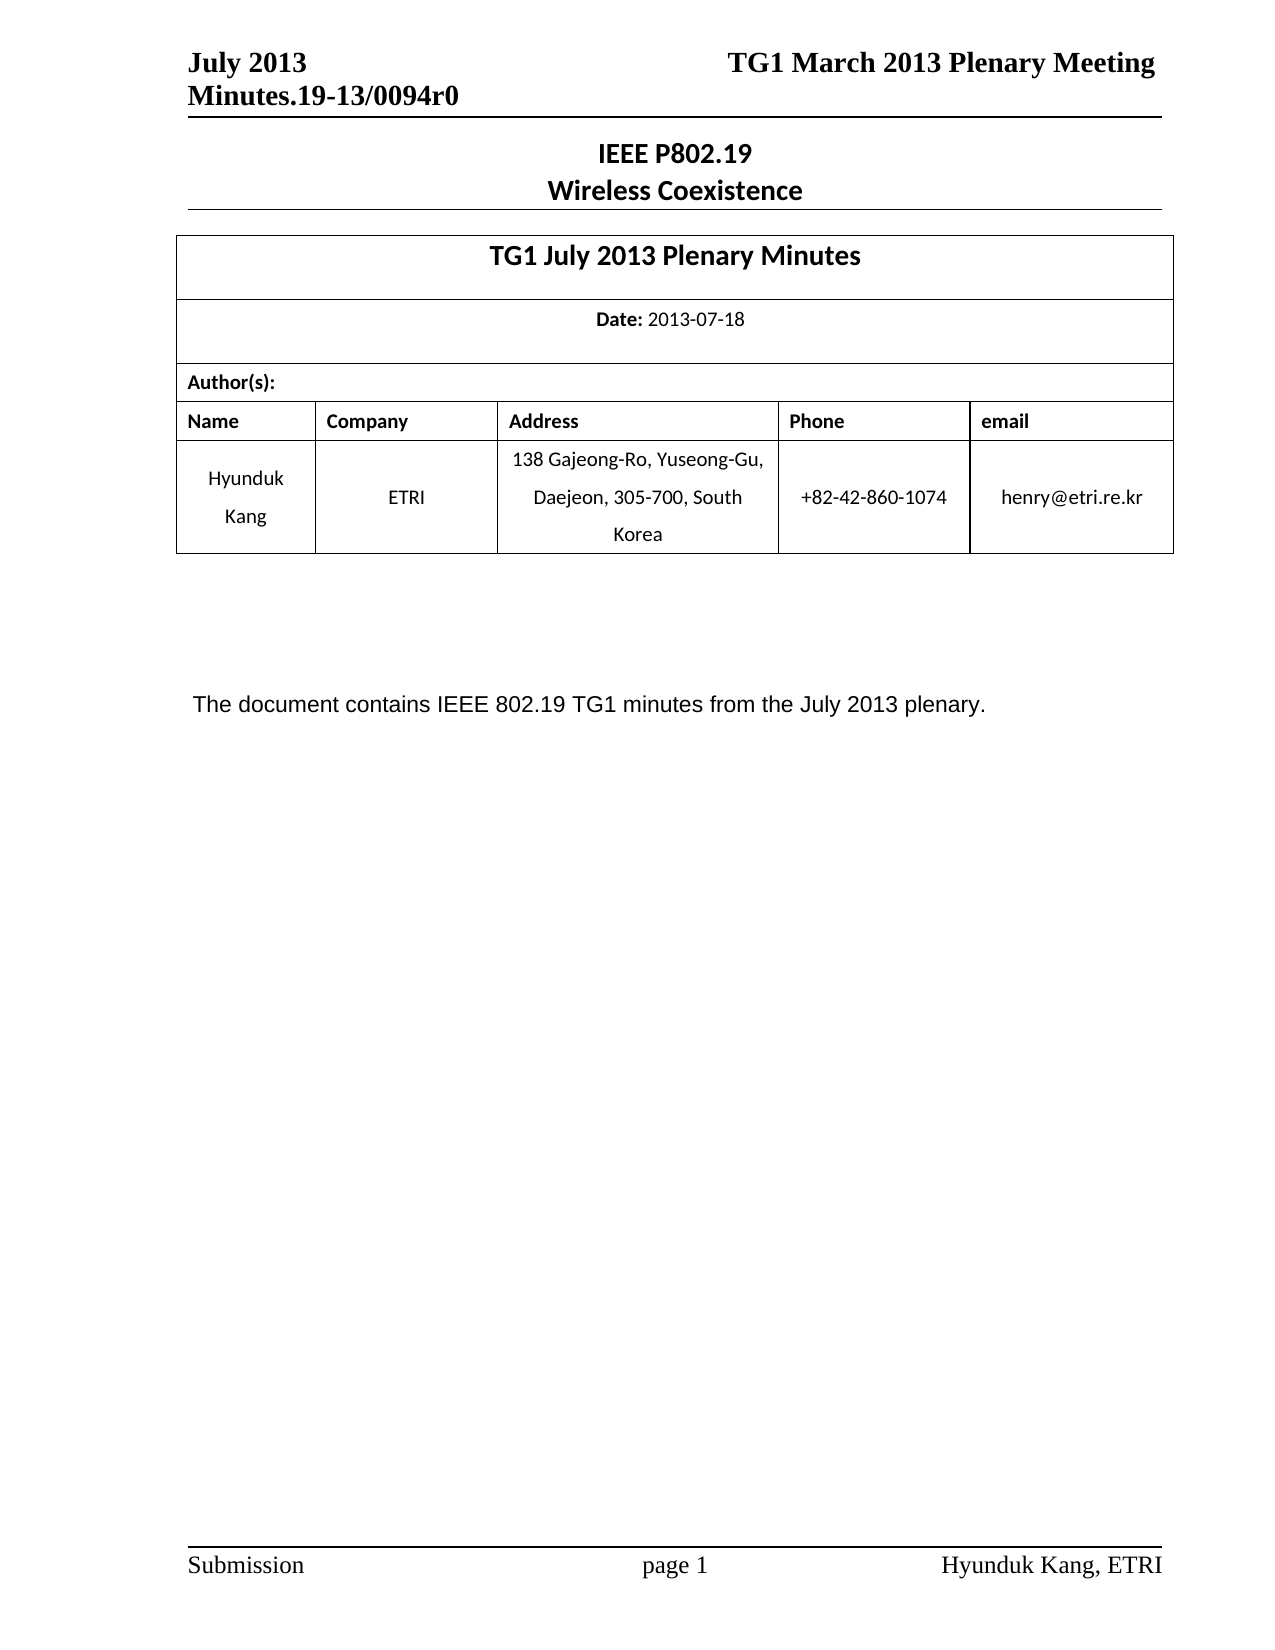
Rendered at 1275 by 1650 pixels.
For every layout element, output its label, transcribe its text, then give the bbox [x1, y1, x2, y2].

table_cell Hyunduk Kang [177, 441, 315, 553]
table_cell Address [498, 402, 778, 439]
table_cell +82-42-860-1074 [779, 441, 969, 553]
table_cell Date: 2013-07-18 [177, 300, 1173, 362]
table_cell Name [177, 402, 315, 439]
table_cell Author(s): [177, 364, 1173, 401]
table_cell Phone [779, 402, 969, 439]
table_cell 138 Gajeong-Ro, Yuseong-Gu, Daejeon, 305-700, South Korea [498, 441, 778, 553]
table_cell ETRI [316, 441, 497, 553]
table_cell email [971, 402, 1173, 439]
table_cell Company [316, 402, 497, 439]
table_cell henry@etri.re.kr [971, 441, 1173, 553]
text IEEE P802.19 Wireless Coexistence [187, 134, 1162, 210]
table_header TG1 July 2013 Plenary Minutes [177, 236, 1173, 299]
